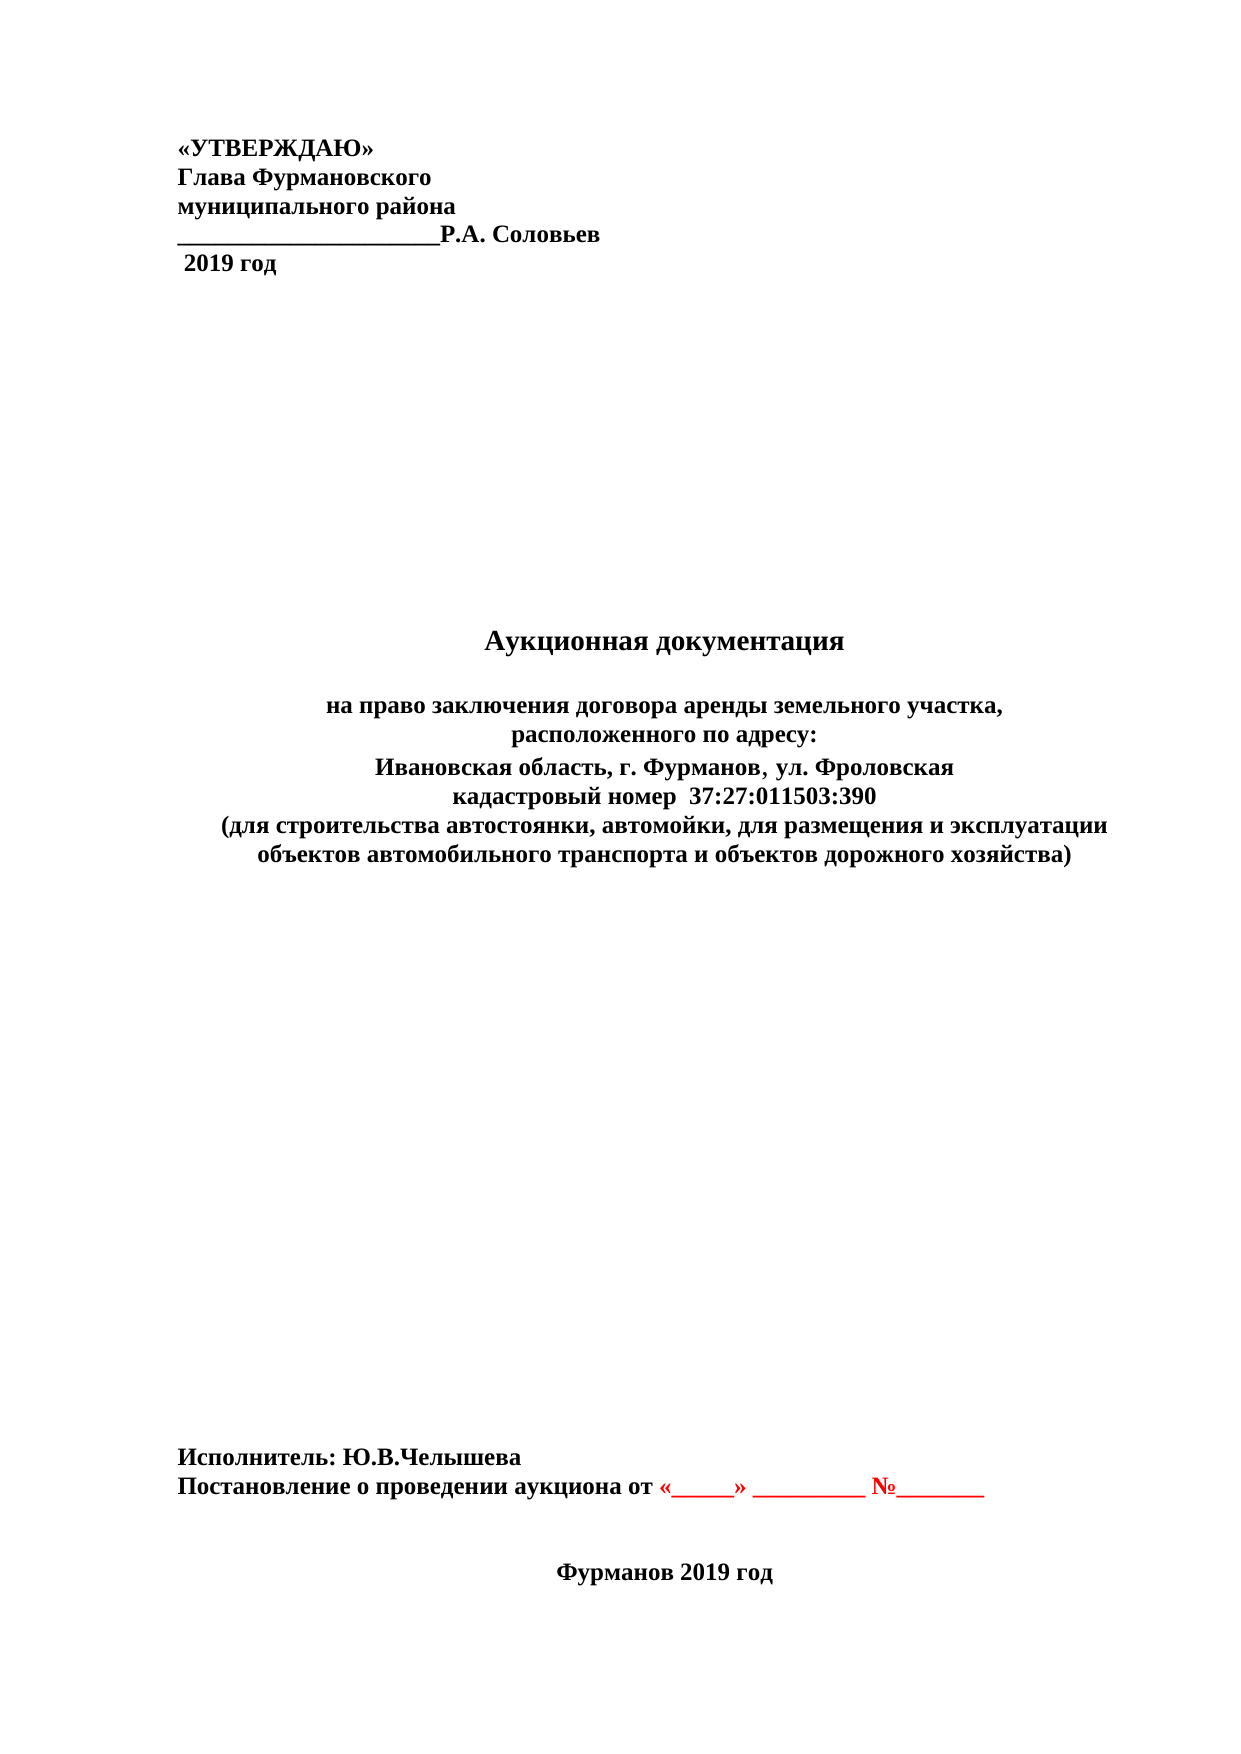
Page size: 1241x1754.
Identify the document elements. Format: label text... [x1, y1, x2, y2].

text Постановление о проведении аукциона от «_____» _________ №_______ [177, 1471, 1152, 1500]
text на право заключения договора аренды земельного участка, [177, 690, 1152, 719]
text кадастровый номер 37:27:011503:390 [177, 781, 1152, 810]
text (для строительства автостоянки, автомойки, для размещения и эксплуатации объектов автомобильного транспорта и объектов дорожного хозяйства) [177, 810, 1152, 867]
table_header «УТВЕРЖДАЮ» Глава Фурмановского муниципального района _____________________Р.А. Соловьев 2019 год [167, 105, 664, 306]
text Фурманов 2019 год [177, 1557, 1152, 1586]
text расположенного по адресу: [177, 719, 1152, 748]
text Ивановская область, г. Фурманов, ул. Фроловская [177, 748, 1152, 781]
text Аукционная документация [177, 623, 1152, 657]
text Исполнитель: Ю.В.Челышева [177, 1442, 1152, 1471]
